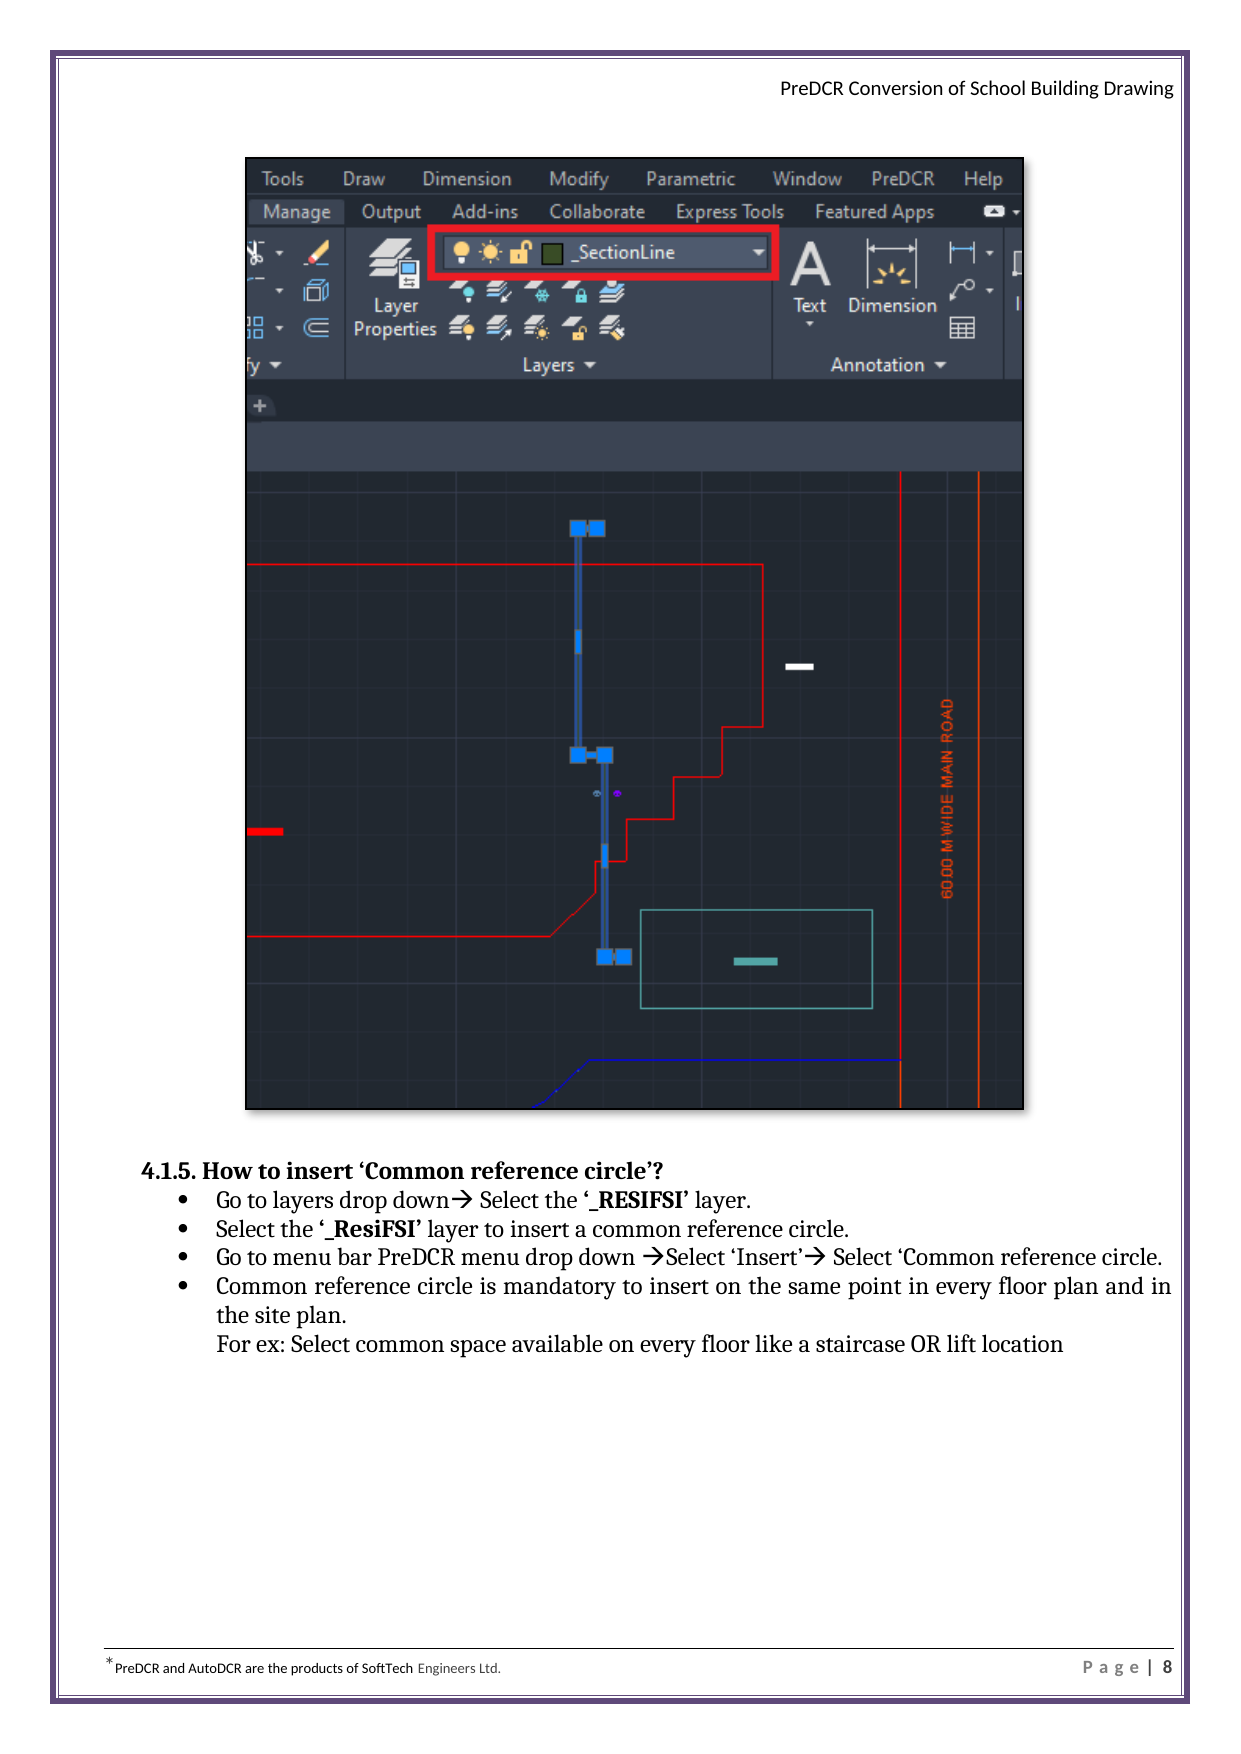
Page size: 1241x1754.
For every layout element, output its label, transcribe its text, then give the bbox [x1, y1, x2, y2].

text 4.1.5. How to insert ‘Common reference circle’? [141, 1157, 1174, 1186]
list For ex: Select common space available on every floor like a staircase OR lift location [216, 1329, 1174, 1358]
picture [247, 159, 1022, 1108]
list Select the ‘_ResiFSI’ layer to insert a common reference circle. [178, 1214, 1174, 1243]
list Go to layers drop down Select the ‘_RESIFSI’ layer. [178, 1186, 1174, 1214]
list Common reference circle is mandatory to insert on the same point in every floor plan and in the site plan. [178, 1272, 1174, 1329]
list Go to menu bar PreDCR menu drop down Select ‘Insert’ Select ‘Common reference circle. [178, 1243, 1174, 1272]
